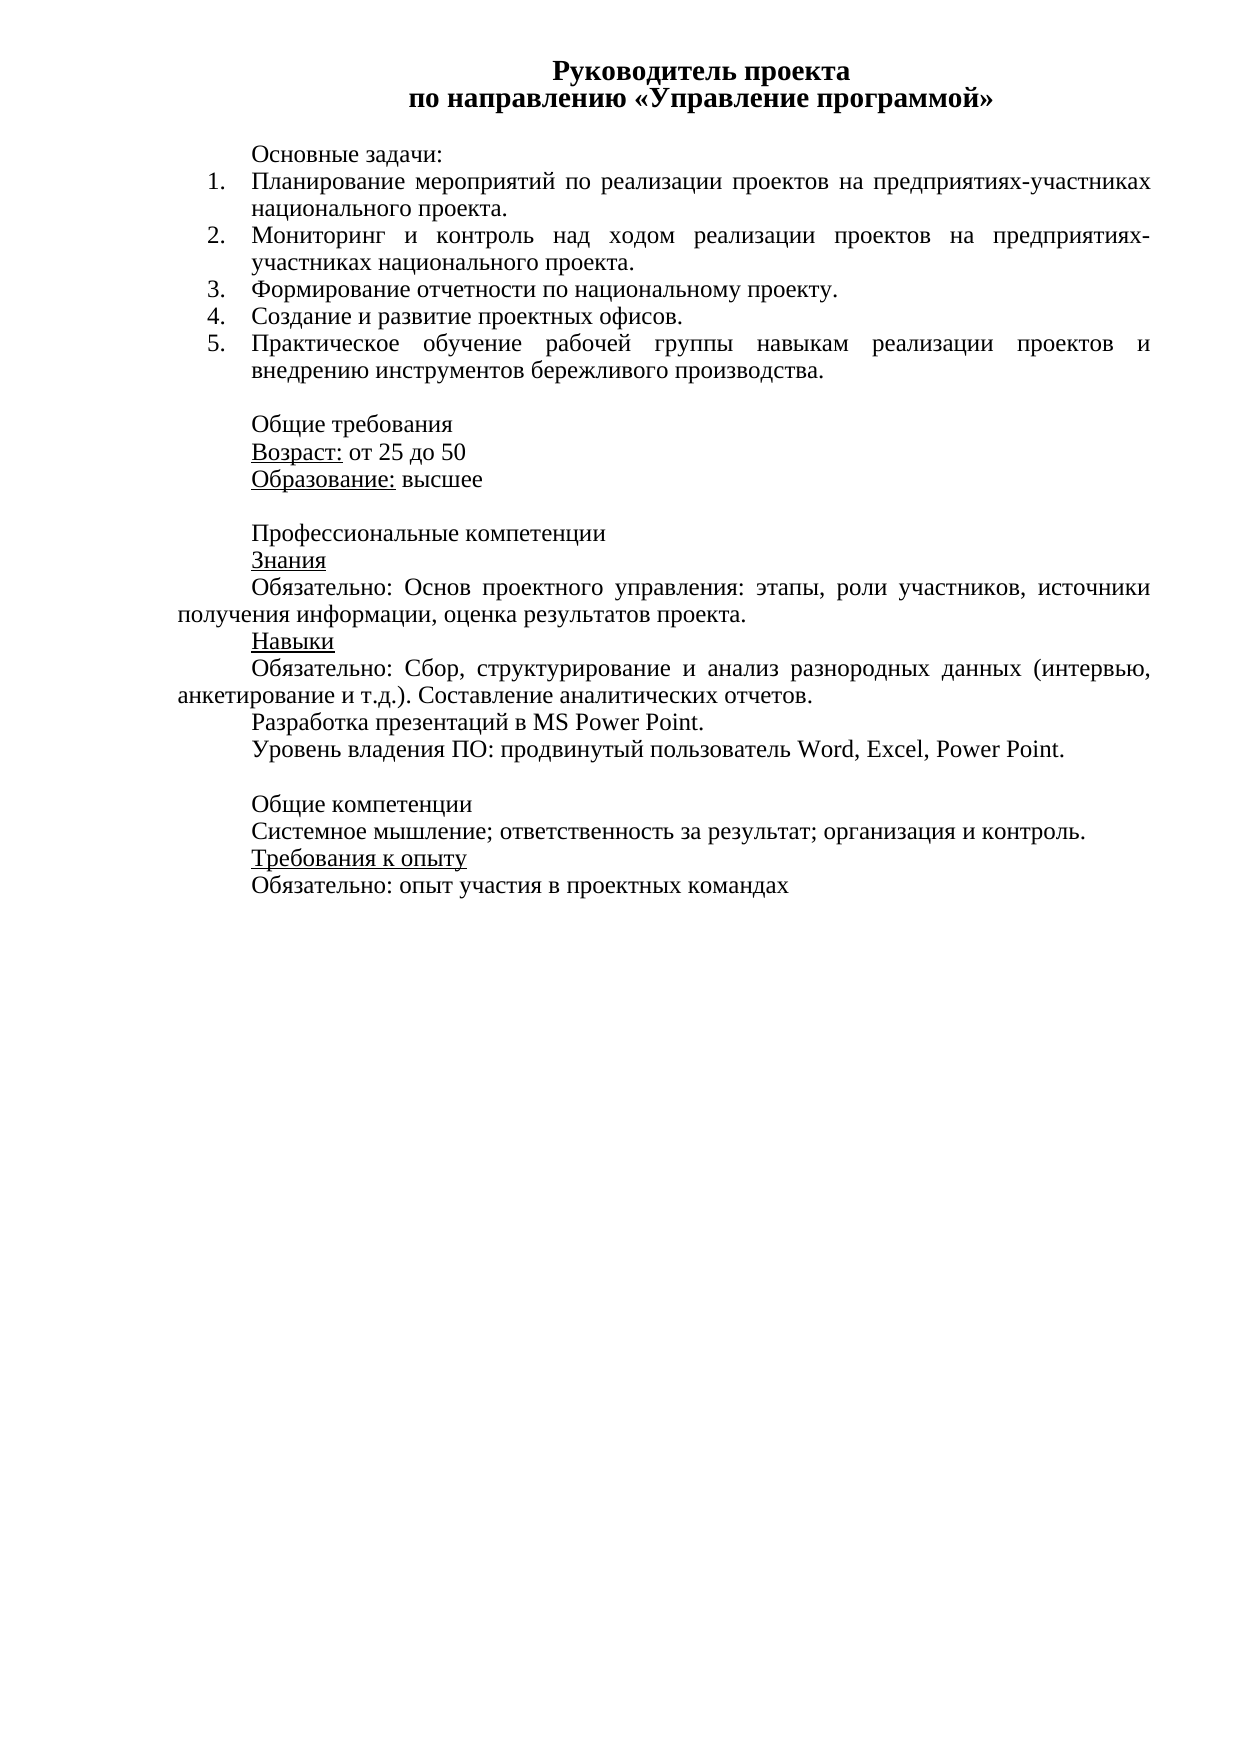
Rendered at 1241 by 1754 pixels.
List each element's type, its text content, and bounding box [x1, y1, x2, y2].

text Уровень владения ПО: продвинутый пользователь Word, Excel, Power Point. [177, 736, 1152, 763]
list Практическое обучение рабочей группы навыкам реализации проектов и внедрению инструментов бережливого производства. [207, 330, 1152, 384]
text Обязательно: Основ проектного управления: этапы, роли участников, источники получения информации, оценка результатов проекта. [177, 574, 1152, 628]
text по направлению «Управление программой» [177, 86, 1152, 113]
text Разработка презентаций в MS Power Point. [177, 709, 1152, 736]
text Системное мышление; ответственность за результат; организация и контроль. [177, 817, 1152, 844]
list Создание и развитие проектных офисов. [207, 303, 1152, 330]
text Знания [177, 547, 1152, 574]
list Планирование мероприятий по реализации проектов на предприятиях-участниках национального проекта. [207, 167, 1152, 222]
text Общие требования [177, 411, 1152, 438]
text Руководитель проекта [177, 59, 1152, 86]
text Требования к опыту [177, 844, 1152, 872]
text Основные задачи: [177, 140, 1152, 167]
list Формирование отчетности по национальному проекту. [207, 276, 1152, 303]
text Общие компетенции [177, 790, 1152, 817]
text Образование: высшее [177, 465, 1152, 492]
text Обязательно: опыт участия в проектных командах [177, 872, 1152, 899]
text Обязательно: Сбор, структурирование и анализ разнородных данных (интервью, анкетирование и т.д.). Составление аналитических отчетов. [177, 655, 1152, 709]
list Мониторинг и контроль над ходом реализации проектов на предприятиях-участниках национального проекта. [207, 222, 1152, 276]
text Возраст: от 25 до 50 [177, 438, 1152, 465]
text Навыки [177, 628, 1152, 655]
text Профессиональные компетенции [177, 519, 1152, 547]
